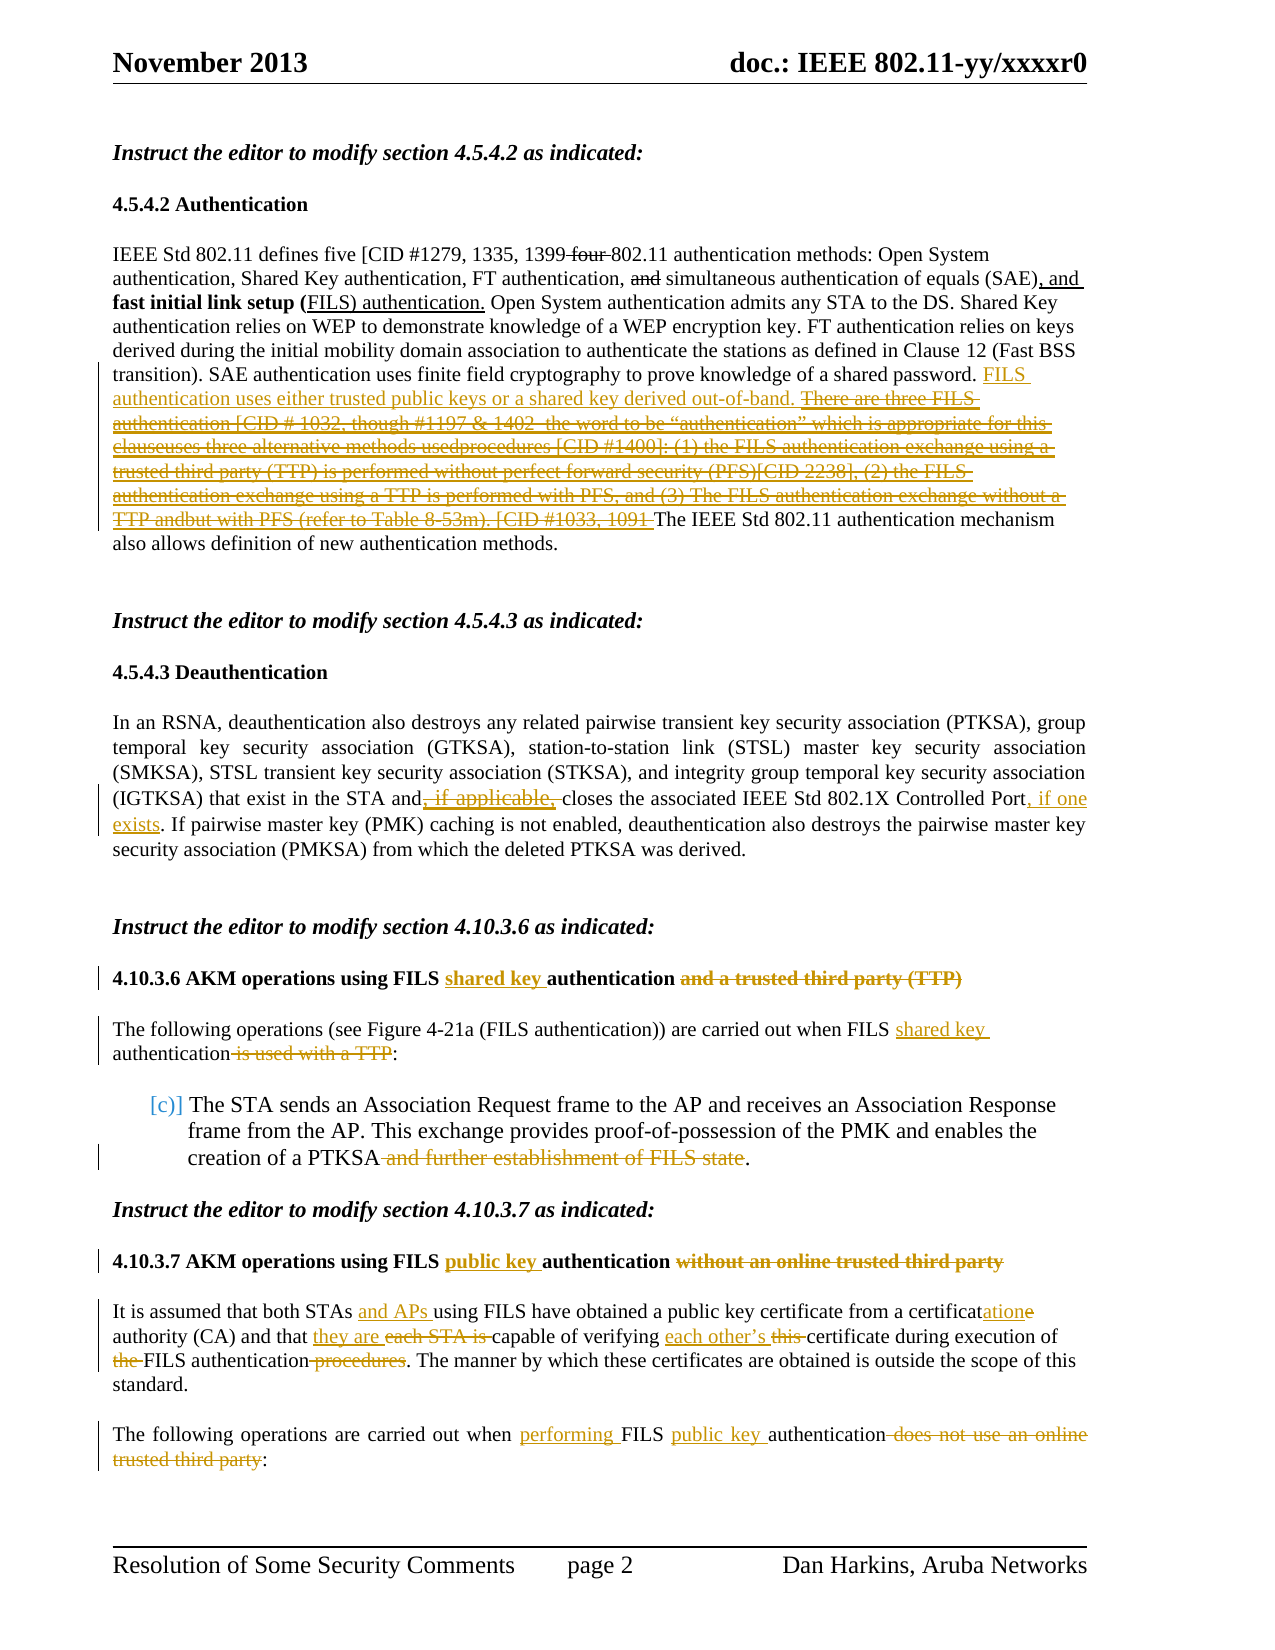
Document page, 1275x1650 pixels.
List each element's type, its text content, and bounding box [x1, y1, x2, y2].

text 4.10.3.6 AKM operations using FILS authentication [112, 966, 1087, 990]
text The following operations (see Figure 4-21a (FILS authentication)) are carried out when FILS authentication: [112, 1016, 1087, 1064]
list The STA sends an Association Request frame to the AP and receives an Association Response frame from the AP. This exchange provides proof-of-possession of the PMK and enables the creation of a PTKSA. [150, 1091, 1087, 1170]
text IEEE Std 802.11 defines five [CID #1279, 1335, 1399 four 802.11 authentication methods: Open System authentication, Shared Key authentication, FT authentication, and simultaneous authentication of equals (SAE), and fast initial link setup (FILS) authentication. Open System authentication admits any STA to the DS. Shared Key authentication relies on WEP to demonstrate knowledge of a WEP encryption key. FT authentication relies on keys derived during the initial mobility domain association to authenticate the stations as defined in Clause 12 (Fast BSS transition). SAE authentication uses finite field cryptography to prove knowledge of a shared password. The IEEE Std 802.11 authentication mechanism also allows definition of new authentication methods. [112, 242, 1087, 555]
text Instruct the editor to modify section 4.5.4.2 as indicated: [112, 139, 1087, 165]
text 4.10.3.7 AKM operations using FILS authentication [112, 1249, 1087, 1273]
text Instruct the editor to modify section 4.10.3.6 as indicated: [112, 913, 1087, 940]
text In an RSNA, deauthentication also destroys any related pairwise transient key security association (PTKSA), group temporal key security association (GTKSA), station-to-station link (STSL) master key security association (SMKSA), STSL transient key security association (STKSA), and integrity group temporal key security association (IGTKSA) that exist in the STA andcloses the associated IEEE Std 802.1X Controlled Port. If pairwise master key (PMK) caching is not enabled, deauthentication also destroys the pairwise master key security association (PMKSA) from which the deleted PTKSA was derived. [112, 709, 1087, 861]
text 4.5.4.3 Deauthentication [112, 660, 1087, 684]
text 4.5.4.2 Authentication [112, 192, 1087, 216]
text The following operations are carried out when FILS authentication: [112, 1421, 1087, 1471]
text Instruct the editor to modify section 4.5.4.3 as indicated: [112, 607, 1087, 634]
text Instruct the editor to modify section 4.10.3.7 as indicated: [112, 1196, 1087, 1223]
text It is assumed that both STAs using FILS have obtained a public key certificate from a certificat authority (CA) and that capable of verifying certificate during execution of FILS authentication. The manner by which these certificates are obtained is outside the scope of this standard. [112, 1299, 1087, 1396]
